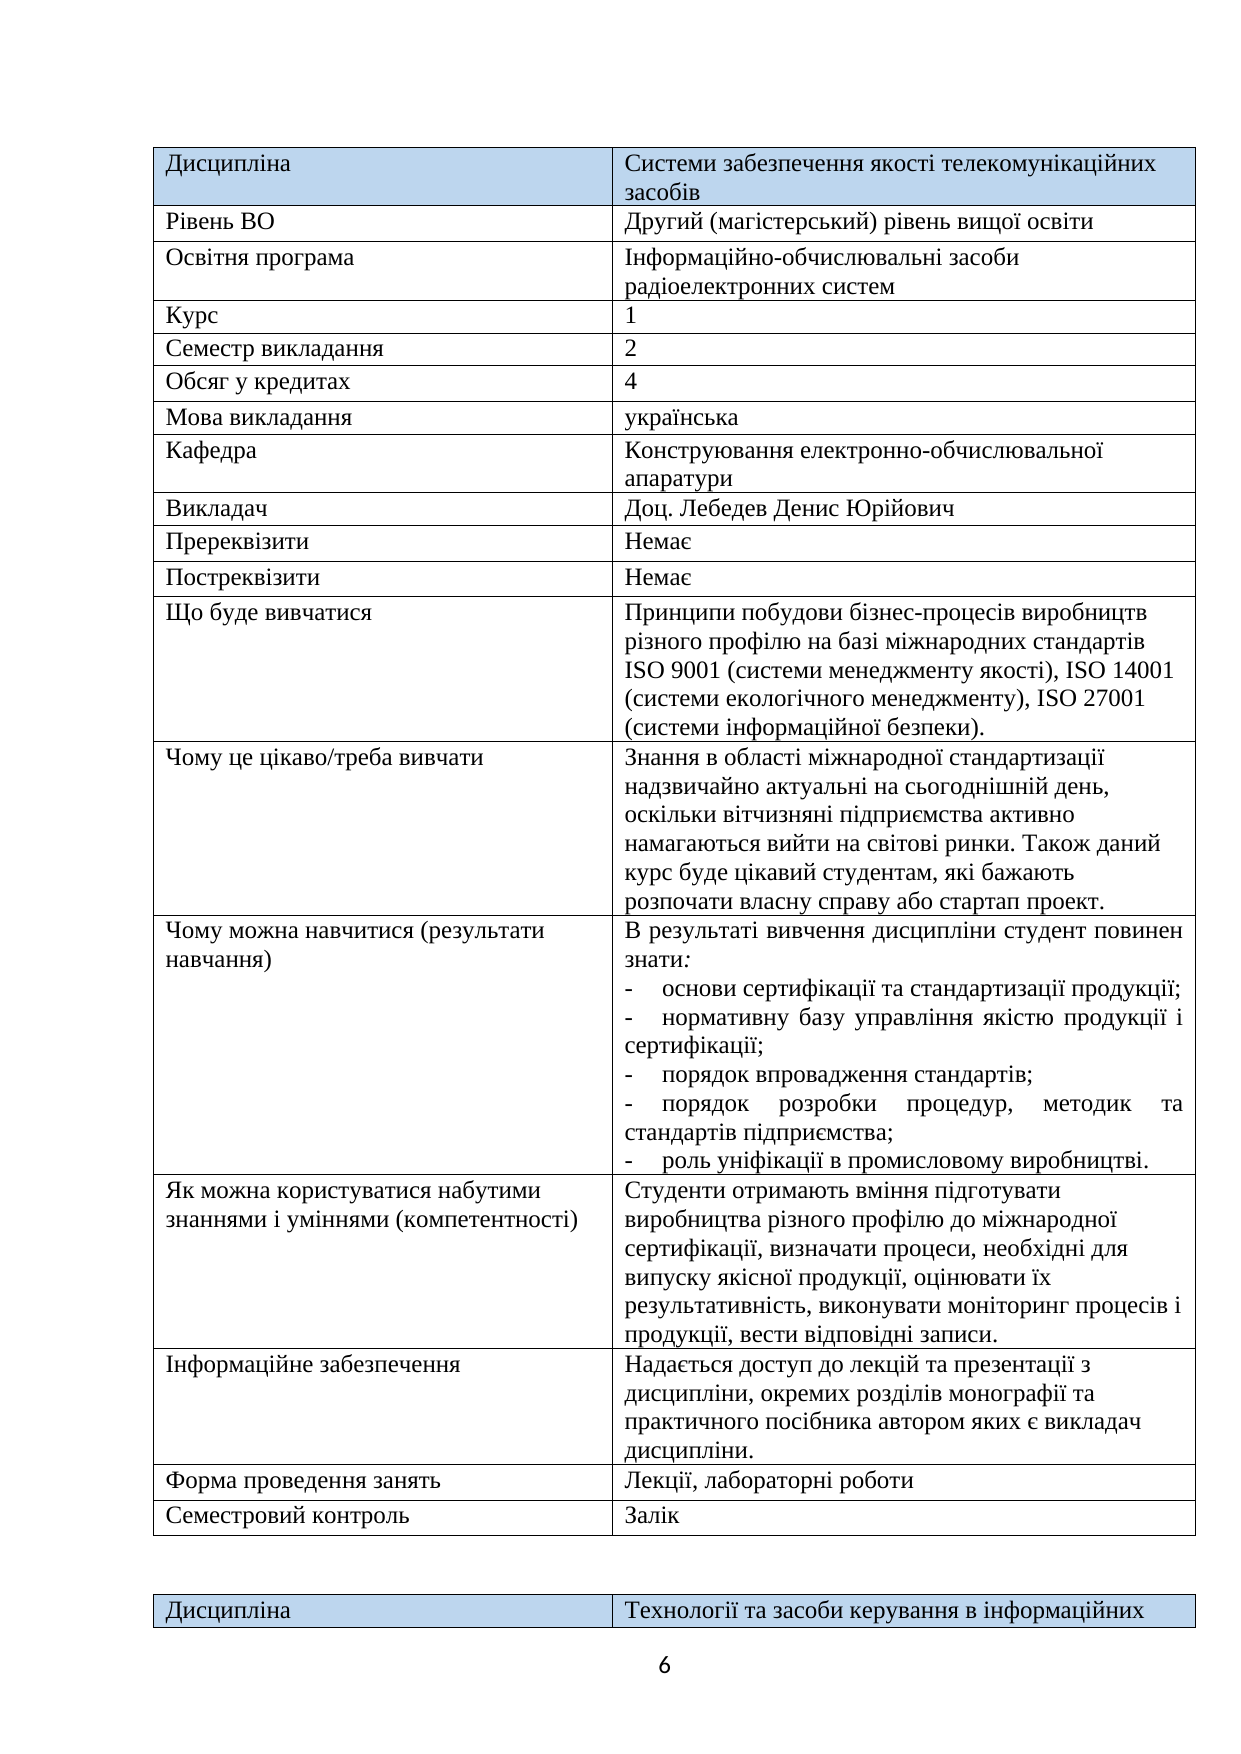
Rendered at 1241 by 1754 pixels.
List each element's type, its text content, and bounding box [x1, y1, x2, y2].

table_cell Немає [613, 562, 1195, 596]
table_cell Курс [154, 301, 612, 332]
table_cell Конструювання електронно-обчислювальної апаратури [613, 435, 1195, 492]
table_cell Лекції, лабораторні роботи [613, 1465, 1195, 1499]
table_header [613, 1595, 1195, 1627]
table_cell Чому можна навчитися (результати навчання) [154, 916, 612, 1174]
table_cell Викладач [154, 493, 612, 525]
table_header Системи забезпечення якості телекомунікаційних засобів [613, 148, 1195, 205]
table_cell Рівень ВО [154, 206, 612, 241]
table_cell Немає [613, 526, 1195, 561]
table_cell українська [613, 402, 1195, 434]
table_cell Інформаційне забезпечення [154, 1349, 612, 1464]
table_cell Обсяг у кредитах [154, 366, 612, 401]
table_cell Знання в області міжнародної стандартизації надзвичайно актуальні на сьогоднішній день, оскільки вітчизняні підприємства активно намагаються вийти на світові ринки. Також даний курс буде цікавий студентам, які бажають розпочати власну справу або стартап проект. [613, 742, 1195, 914]
table_cell Освітня програма [154, 242, 612, 299]
table_header Дисципліна [154, 1595, 612, 1627]
table_cell Форма проведення занять [154, 1465, 612, 1499]
table_cell Семестровий контроль [154, 1501, 612, 1535]
table_cell В результаті вивчення дисципліни студент повинен знати: основи сертифікації та стандартизації продукції; нормативну базу управління якістю продукції і сертифікації; порядок впровадження стандартів; порядок розробки процедур, методик та стандартів підприємства; роль уніфікації в промисловому виробництві. [613, 916, 1195, 1174]
table_cell Надається доступ до лекцій та презентації з дисципліни, окремих розділів монографії та практичного посібника автором яких є викладач дисципліни. [613, 1349, 1195, 1464]
table_cell 4 [613, 366, 1195, 401]
table_cell Семестр викладання [154, 334, 612, 365]
table_cell 1 [613, 301, 1195, 332]
table_cell Студенти отримають вміння підготувати виробництва різного профілю до міжнародної сертифікації, визначати процеси, необхідні для випуску якісної продукції, оцінювати їх результативність, виконувати моніторинг процесів і продукції, вести відповідні записи. [613, 1175, 1195, 1348]
table_cell Доц. Лебедев Денис Юрійович [613, 493, 1195, 525]
table_cell 2 [613, 334, 1195, 365]
table_cell Чому це цікаво/треба вивчати [154, 742, 612, 914]
table_cell Постреквізити [154, 562, 612, 596]
table_cell Другий (магістерський) рівень вищої освіти [613, 206, 1195, 241]
table_cell Принципи побудови бізнес-процесів виробництв різного профілю на базі міжнародних стандартів ISO 9001 (системи менеджменту якості), ISO 14001 (системи екологічного менеджменту), ISO 27001 (системи інформаційної безпеки). [613, 597, 1195, 741]
table_cell Пререквізити [154, 526, 612, 561]
table_cell Кафедра [154, 435, 612, 492]
table_cell Мова викладання [154, 402, 612, 434]
table_header Дисципліна [154, 148, 612, 205]
table_cell Інформаційно-обчислювальні засоби радіоелектронних систем [613, 242, 1195, 299]
table_cell Що буде вивчатися [154, 597, 612, 741]
table_cell Залік [613, 1501, 1195, 1535]
table_cell Як можна користуватися набутими знаннями і уміннями (компетентності) [154, 1175, 612, 1348]
